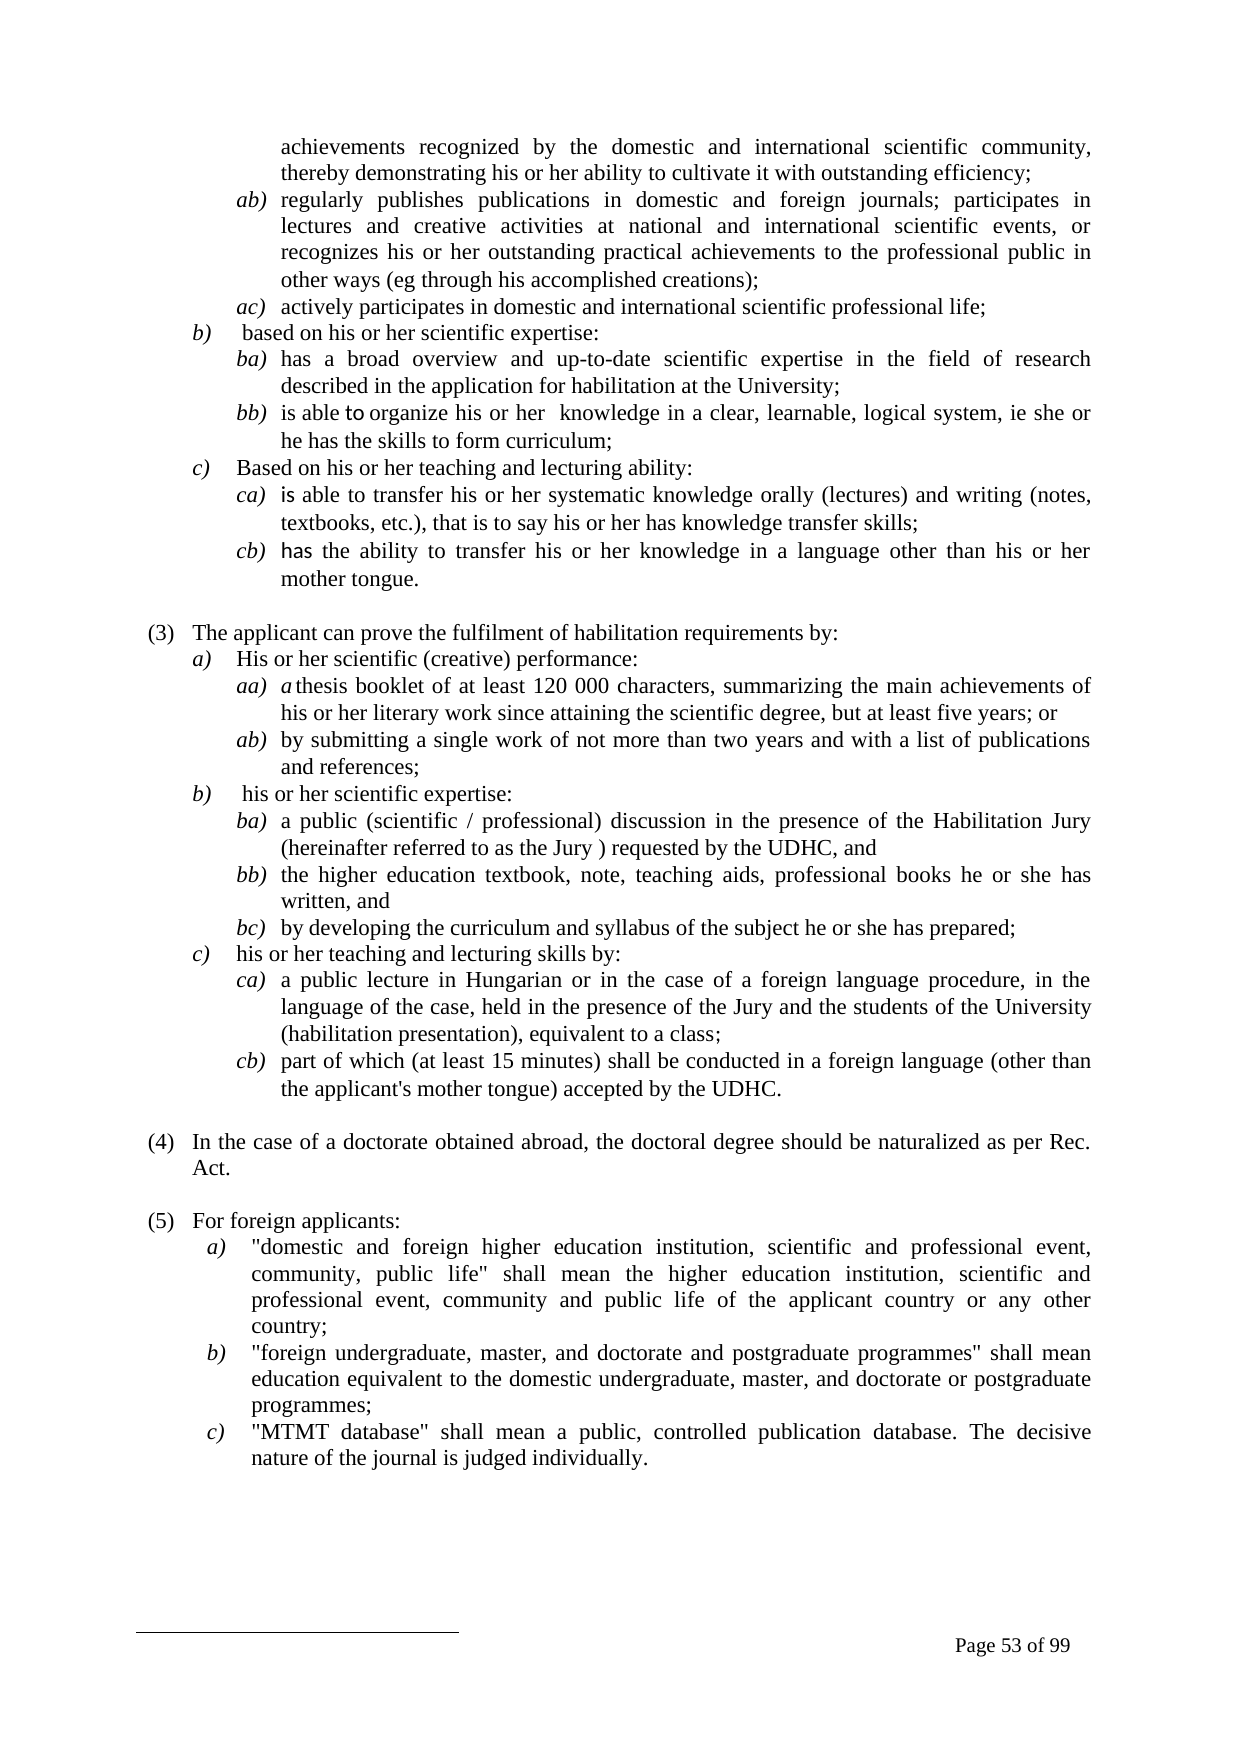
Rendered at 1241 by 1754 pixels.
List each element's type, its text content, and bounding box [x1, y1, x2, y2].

text ca) is able to transfer his or her systematic knowledge orally (lectures) and writing (notes, textbooks, etc.), that is to say his or her has knowledge transfer skills; [236, 481, 1093, 537]
list For foreign applicants: [148, 1207, 1093, 1233]
text bc) by developing the curriculum and syllabus of the subject he or she has prepared; [236, 914, 1093, 940]
text ca) a public lecture in Hungarian or in the case of a foreign language procedure, in the language of the case, held in the presence of the Jury and the students of the University (habilitation presentation), equivalent to a class; [236, 967, 1093, 1047]
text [236, 133, 1093, 186]
list "MTMT database" shall mean a public, controlled publication database. The decisive nature of the journal is judged individually. [207, 1418, 1093, 1471]
text bb) is able to organize his or her knowledge in a clear, learnable, logical system, ie she or he has the skills to form curriculum; [236, 398, 1093, 454]
text ac) actively participates in domestic and international scientific professional life; [236, 293, 1093, 319]
text bb) the higher education textbook, note, teaching aids, professional books he or she has written, and [236, 861, 1093, 914]
list his or her teaching and lecturing skills by: [192, 940, 1093, 967]
list based on his or her scientific expertise: [192, 319, 1093, 345]
text cb) part of which (at least 15 minutes) shall be conducted in a foreign language (other than the applicant's mother tongue) accepted by the UDHC. [236, 1047, 1093, 1102]
text ab) by submitting a single work of not more than two years and with a list of publications and references; [236, 726, 1093, 780]
text ba) has a broad overview and up-to-date scientific expertise in the field of research described in the application for habilitation at the University; [236, 345, 1093, 398]
list "domestic and foreign higher education institution, scientific and professional event, community, public life" shall mean the higher education institution, scientific and professional event, community and public life of the applicant country or any other country; [207, 1233, 1093, 1339]
list The applicant can prove the fulfilment of habilitation requirements by: [148, 619, 1093, 645]
list Based on his or her teaching and lecturing ability: [192, 454, 1093, 481]
list "foreign undergraduate, master, and doctorate and postgraduate programmes" shall mean education equivalent to the domestic undergraduate, master, and doctorate or postgraduate programmes; [207, 1339, 1093, 1418]
list In the case of a doctorate obtained abroad, the doctoral degree should be naturalized as per Rec. Act. [148, 1128, 1093, 1181]
text ba) a public (scientific / professional) discussion in the presence of the Habilitation Jury (hereinafter referred to as the Jury ) requested by the UDHC, and [236, 807, 1093, 861]
list His or her scientific (creative) performance: [192, 645, 1093, 672]
list his or her scientific expertise: [192, 780, 1093, 807]
text ab) regularly publishes publications in domestic and foreign journals; participates in lectures and creative activities at national and international scientific events, or recognizes his or her outstanding practical achievements to the professional public in other ways (eg through his accomplished creations); [236, 186, 1093, 293]
text cb) has the ability to transfer his or her knowledge in a language other than his or her mother tongue. [236, 537, 1093, 593]
text aa) a thesis booklet of at least 120 000 characters, summarizing the main achievements of his or her literary work since attaining the scientific degree, but at least five years; or [236, 672, 1093, 726]
